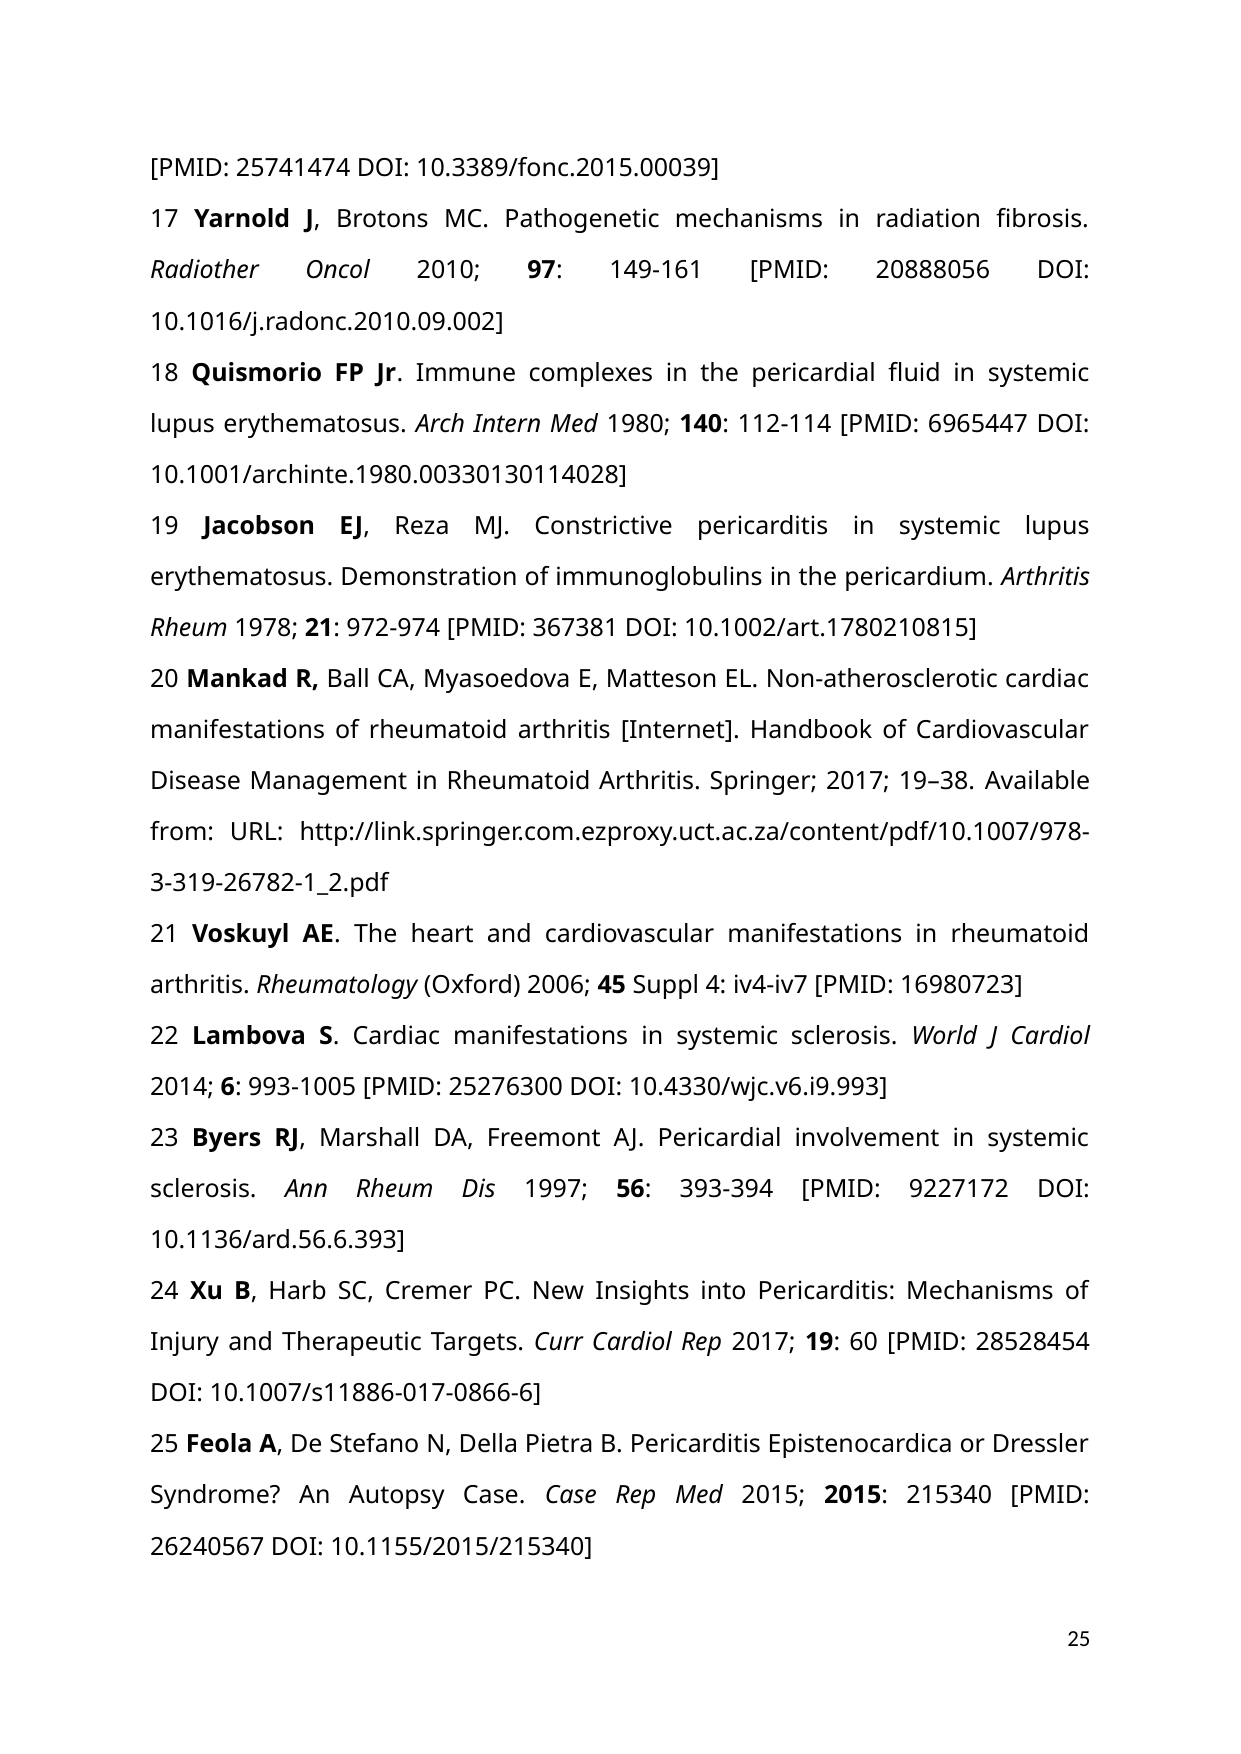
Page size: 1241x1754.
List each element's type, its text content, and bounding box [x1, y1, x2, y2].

text 21 Voskuyl AE. The heart and cardiovascular manifestations in rheumatoid arthritis. Rheumatology (Oxford) 2006; 45 Suppl 4: iv4-iv7 [PMID: 16980723] [150, 916, 1090, 1001]
text 22 Lambova S. Cardiac manifestations in systemic sclerosis. World J Cardiol 2014; 6: 993-1005 [PMID: 25276300 DOI: 10.4330/wjc.v6.i9.993] [150, 1018, 1090, 1103]
text 17 Yarnold J, Brotons MC. Pathogenetic mechanisms in radiation fibrosis. Radiother Oncol 2010; 97: 149-161 [PMID: 20888056 DOI: 10.1016/j.radonc.2010.09.002] [150, 201, 1090, 337]
text 18 Quismorio FP Jr. Immune complexes in the pericardial fluid in systemic lupus erythematosus. Arch Intern Med 1980; 140: 112-114 [PMID: 6965447 DOI: 10.1001/archinte.1980.00330130114028] [150, 354, 1090, 490]
text 24 Xu B, Harb SC, Cremer PC. New Insights into Pericarditis: Mechanisms of Injury and Therapeutic Targets. Curr Cardiol Rep 2017; 19: 60 [PMID: 28528454 DOI: 10.1007/s11886-017-0866-6] [150, 1273, 1090, 1409]
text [150, 150, 1090, 184]
text 25 Feola A, De Stefano N, Della Pietra B. Pericarditis Epistenocardica or Dressler Syndrome? An Autopsy Case. Case Rep Med 2015; 2015: 215340 [PMID: 26240567 DOI: 10.1155/2015/215340] [150, 1426, 1090, 1562]
text 19 Jacobson EJ, Reza MJ. Constrictive pericarditis in systemic lupus erythematosus. Demonstration of immunoglobulins in the pericardium. Arthritis Rheum 1978; 21: 972-974 [PMID: 367381 DOI: 10.1002/art.1780210815] [150, 507, 1090, 643]
text 23 Byers RJ, Marshall DA, Freemont AJ. Pericardial involvement in systemic sclerosis. Ann Rheum Dis 1997; 56: 393-394 [PMID: 9227172 DOI: 10.1136/ard.56.6.393] [150, 1120, 1090, 1256]
text 20 Mankad R, Ball CA, Myasoedova E, Matteson EL. Non-atherosclerotic cardiac manifestations of rheumatoid arthritis [Internet]. Handbook of Cardiovascular Disease Management in Rheumatoid Arthritis. Springer; 2017; 19–38. Available from: URL: http://link.springer.com.ezproxy.uct.ac.za/content/pdf/10.1007/978-3-319-26782-1_2.pdf [150, 660, 1090, 899]
